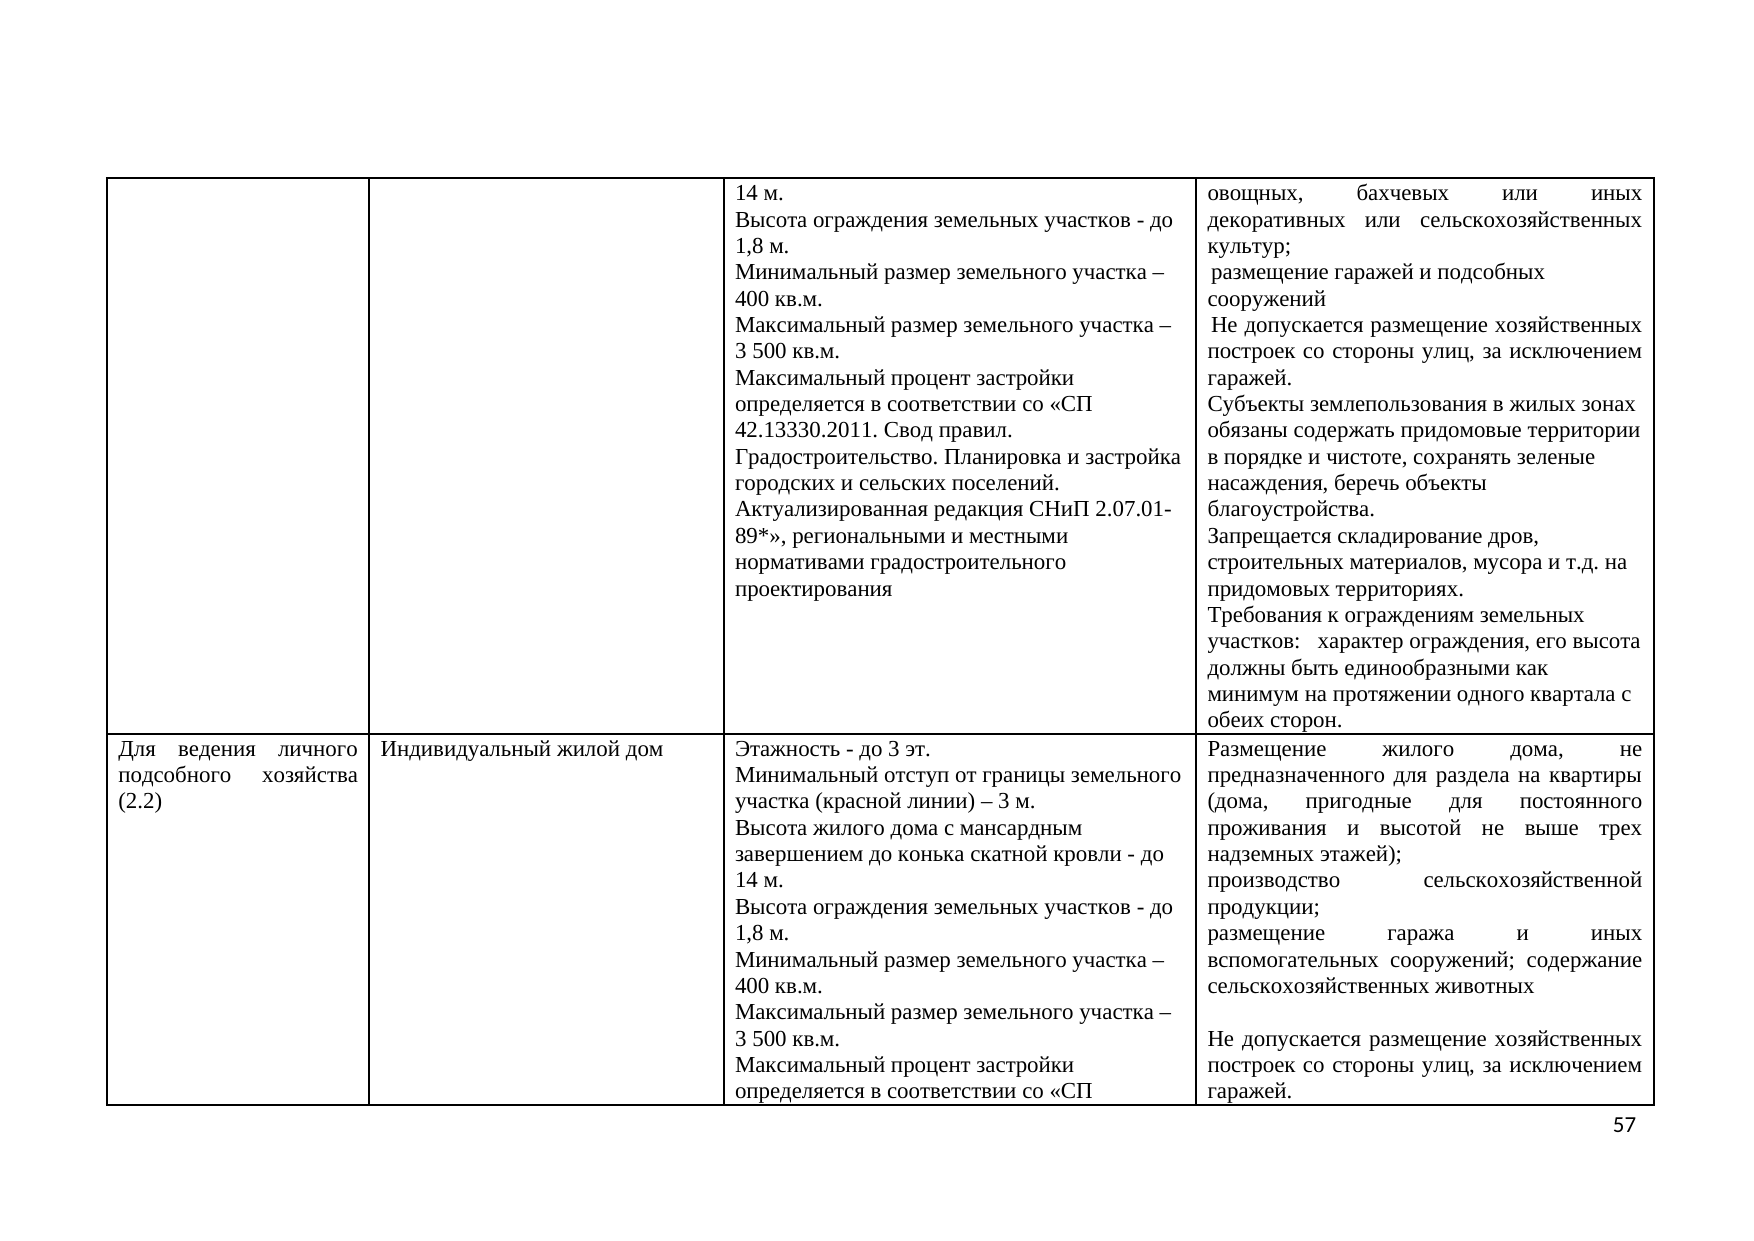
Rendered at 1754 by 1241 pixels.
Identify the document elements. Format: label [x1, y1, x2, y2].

table_cell [370, 179, 723, 733]
table_cell [725, 179, 1195, 733]
table_cell [108, 735, 368, 1104]
table_cell [725, 735, 1195, 1104]
table_cell [1197, 179, 1653, 733]
table_cell [1197, 735, 1653, 1104]
table_cell [370, 735, 723, 1104]
table_cell [108, 179, 368, 733]
